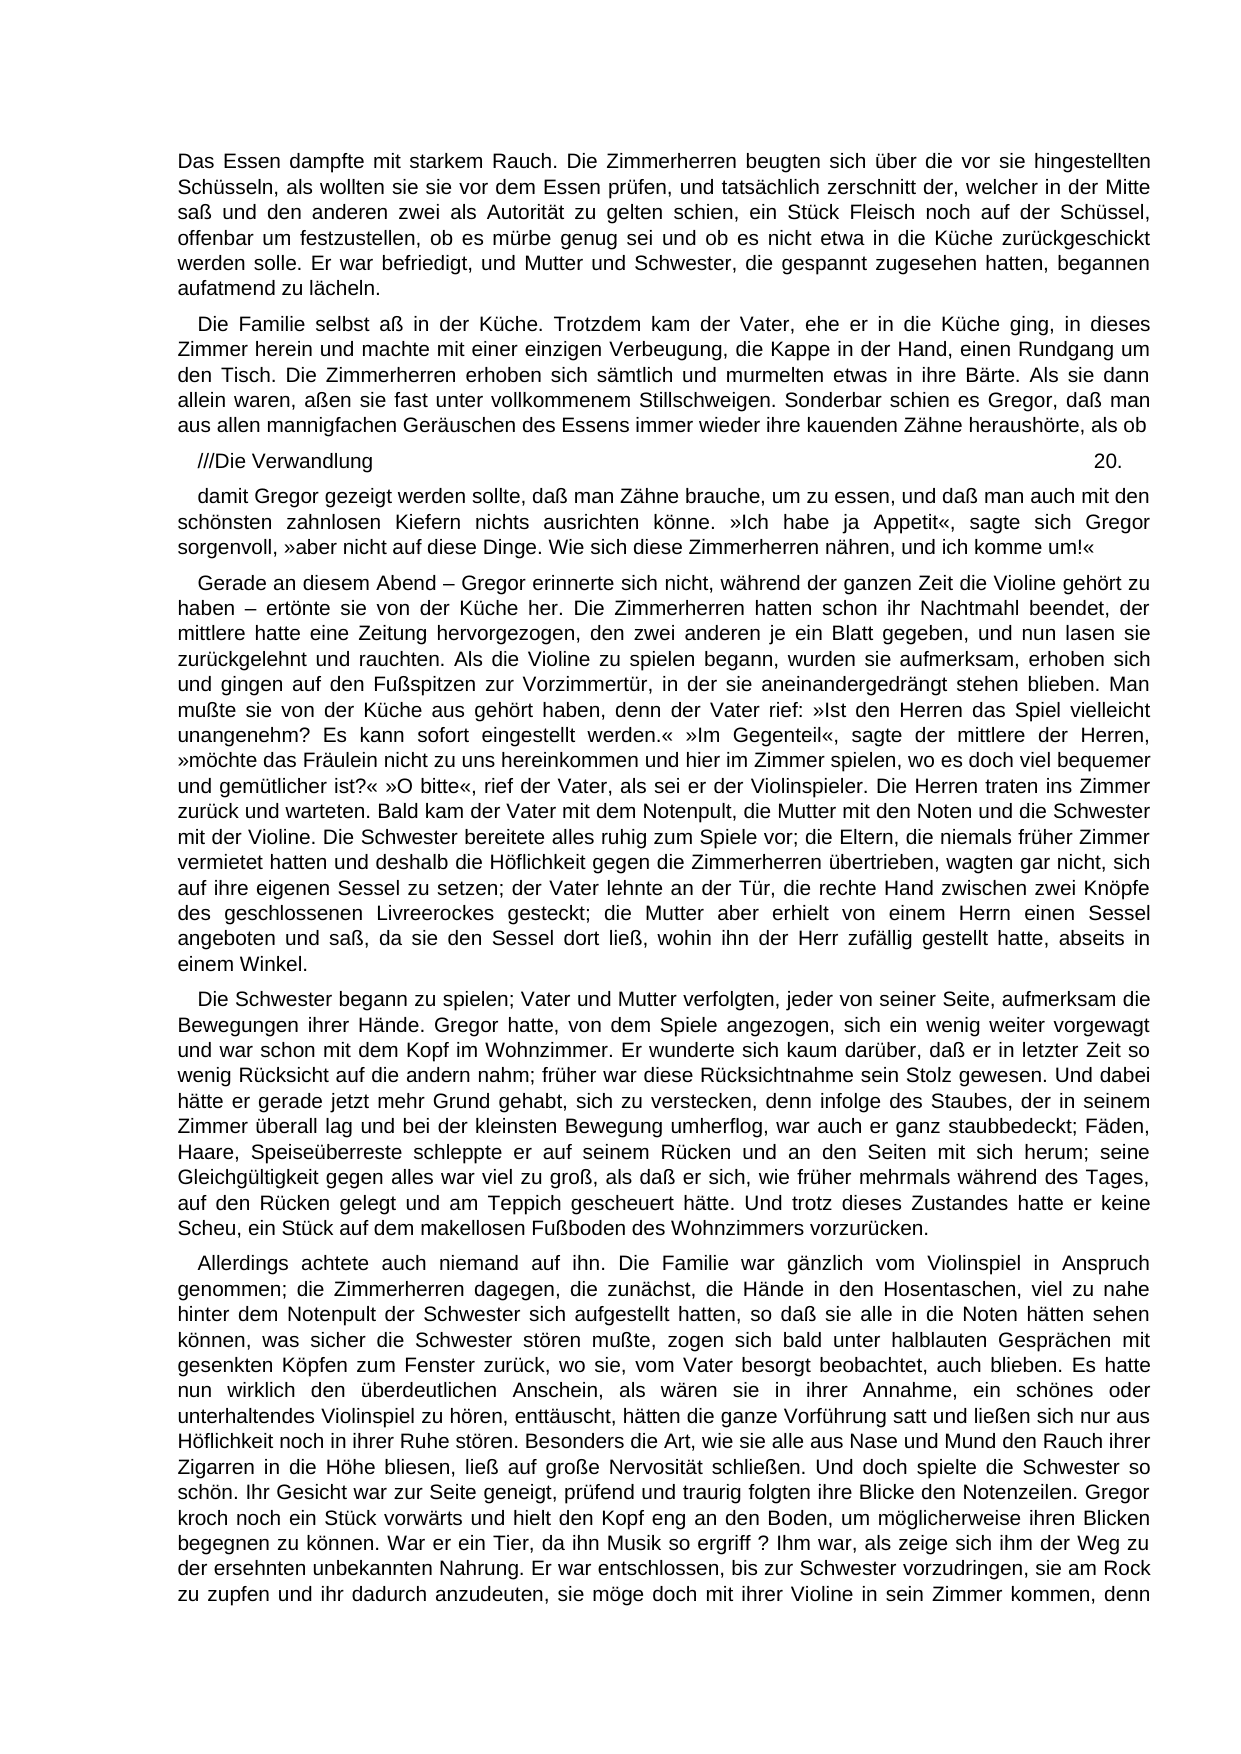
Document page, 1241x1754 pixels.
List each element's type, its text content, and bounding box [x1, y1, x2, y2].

text ///Die Verwandlung 20. [177, 447, 1152, 473]
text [177, 1250, 1152, 1606]
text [177, 148, 1152, 300]
text Die Familie selbst aß in der Küche. Trotzdem kam der Vater, ehe er in die Küche ging, in dieses Zimmer herein und machte mit einer einzigen Verbeugung, die Kappe in der Hand, einen Rundgang um den Tisch. Die Zimmerherren erhoben sich sämtlich und murmelten etwas in ihre Bärte. Als sie dann allein waren, aßen sie fast unter vollkommenem Stillschweigen. Sonderbar schien es Gregor, daß man aus allen mannigfachen Geräuschen des Essens immer wieder ihre kauenden Zähne heraushörte, als ob [177, 310, 1152, 437]
text Die Schwester begann zu spielen; Vater und Mutter verfolgten, jeder von seiner Seite, aufmerksam die Bewegungen ihrer Hände. Gregor hatte, von dem Spiele angezogen, sich ein wenig weiter vorgewagt und war schon mit dem Kopf im Wohnzimmer. Er wunderte sich kaum darüber, daß er in letzter Zeit so wenig Rücksicht auf die andern nahm; früher war diese Rücksichtnahme sein Stolz gewesen. Und dabei hätte er gerade jetzt mehr Grund gehabt, sich zu verstecken, denn infolge des Staubes, der in seinem Zimmer überall lag und bei der kleinsten Bewegung umherflog, war auch er ganz staubbedeckt; Fäden, Haare, Speiseüberreste schleppte er auf seinem Rücken und an den Seiten mit sich herum; seine Gleichgültigkeit gegen alles war viel zu groß, als daß er sich, wie früher mehrmals während des Tages, auf den Rücken gelegt und am Teppich gescheuert hätte. Und trotz dieses Zustandes hatte er keine Scheu, ein Stück auf dem makellosen Fußboden des Wohnzimmers vorzurücken. [177, 986, 1152, 1240]
text Gerade an diesem Abend – Gregor erinnerte sich nicht, während der ganzen Zeit die Violine gehört zu haben – ertönte sie von der Küche her. Die Zimmerherren hatten schon ihr Nachtmahl beendet, der mittlere hatte eine Zeitung hervorgezogen, den zwei anderen je ein Blatt gegeben, und nun lasen sie zurückgelehnt und rauchten. Als die Violine zu spielen begann, wurden sie aufmerksam, erhoben sich und gingen auf den Fußspitzen zur Vorzimmertür, in der sie aneinandergedrängt stehen blieben. Man mußte sie von der Küche aus gehört haben, denn der Vater rief: »Ist den Herren das Spiel vielleicht unangenehm? Es kann sofort eingestellt werden.« »Im Gegenteil«, sagte der mittlere der Herren, »möchte das Fräulein nicht zu uns hereinkommen und hier im Zimmer spielen, wo es doch viel bequemer und gemütlicher ist?« »O bitte«, rief der Vater, als sei er der Violinspieler. Die Herren traten ins Zimmer zurück und warteten. Bald kam der Vater mit dem Notenpult, die Mutter mit den Noten und die Schwester mit der Violine. Die Schwester bereitete alles ruhig zum Spiele vor; die Eltern, die niemals früher Zimmer vermietet hatten und deshalb die Höflichkeit gegen die Zimmerherren übertrieben, wagten gar nicht, sich auf ihre eigenen Sessel zu setzen; der Vater lehnte an der Tür, die rechte Hand zwischen zwei Knöpfe des geschlossenen Livreerockes gesteckt; die Mutter aber erhielt von einem Herrn einen Sessel angeboten und saß, da sie den Sessel dort ließ, wohin ihn der Herr zufällig gestellt hatte, abseits in einem Winkel. [177, 569, 1152, 976]
text damit Gregor gezeigt werden sollte, daß man Zähne brauche, um zu essen, und daß man auch mit den schönsten zahnlosen Kiefern nichts ausrichten könne. »Ich habe ja Appetit«, sagte sich Gregor sorgenvoll, »aber nicht auf diese Dinge. Wie sich diese Zimmerherren nähren, und ich komme um!« [177, 483, 1152, 559]
